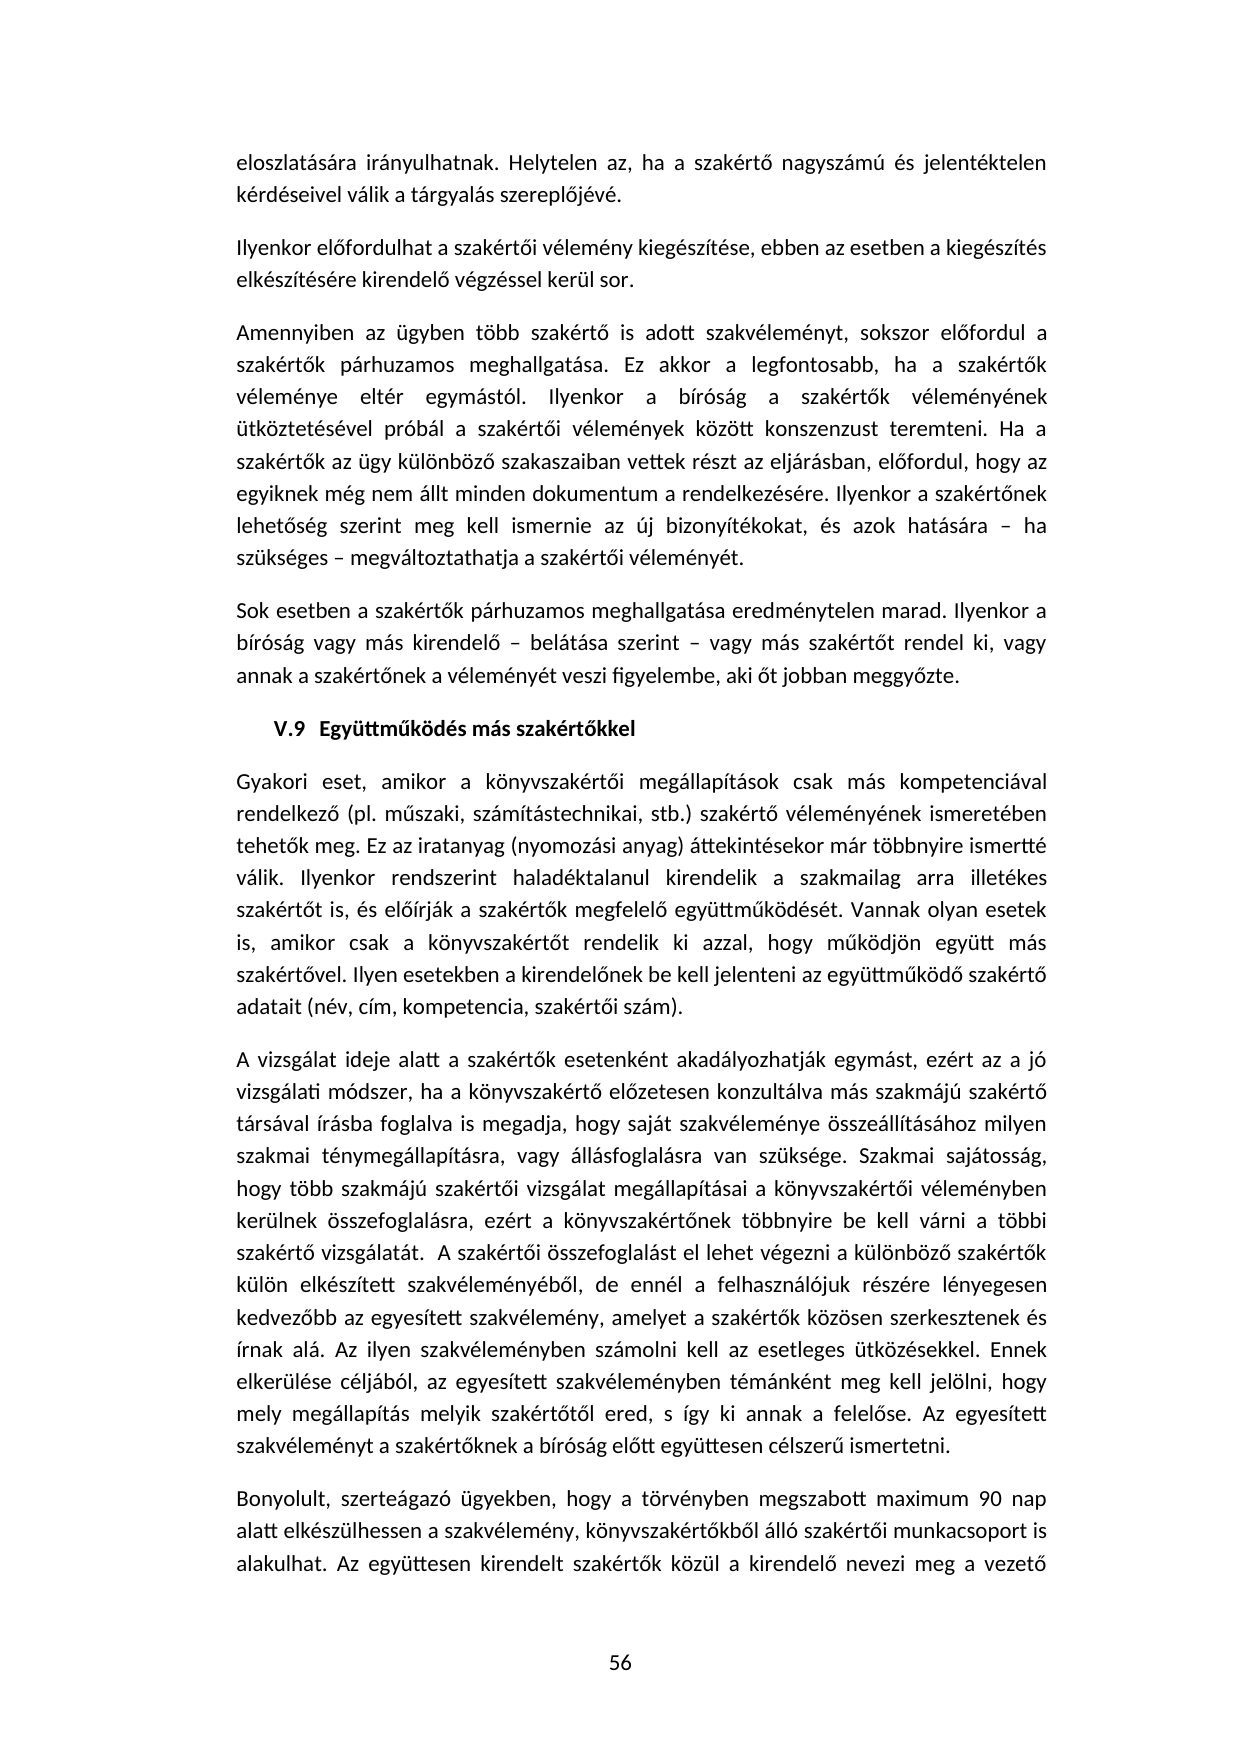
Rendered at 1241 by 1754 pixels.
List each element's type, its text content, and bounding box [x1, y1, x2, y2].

text Gyakori eset, amikor a könyvszakértői megállapítások csak más kompetenciával rendelkező (pl. műszaki, számítástechnikai, stb.) szakértő véleményének ismeretében tehetők meg. Ez az iratanyag (nyomozási anyag) áttekintésekor már többnyire ismertté válik. Ilyenkor rendszerint haladéktalanul kirendelik a szakmailag arra illetékes szakértőt is, és előírják a szakértők megfelelő együttműködését. Vannak olyan esetek is, amikor csak a könyvszakértőt rendelik ki azzal, hogy működjön együtt más szakértővel. Ilyen esetekben a kirendelőnek be kell jelenteni az együttműködő szakértő adatait (név, cím, kompetencia, szakértői szám). [236, 767, 1048, 1020]
text Sok esetben a szakértők párhuzamos meghallgatása eredménytelen marad. Ilyenkor a bíróság vagy más kirendelő – belátása szerint – vagy más szakértőt rendel ki, vagy annak a szakértőnek a véleményét veszi figyelembe, aki őt jobban meggyőzte. [236, 596, 1048, 689]
subtitle Együttműködés más szakértőkkel [274, 714, 1093, 742]
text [236, 1484, 1048, 1577]
text A vizsgálat ideje alatt a szakértők esetenként akadályozhatják egymást, ezért az a jó vizsgálati módszer, ha a könyvszakértő előzetesen konzultálva más szakmájú szakértő társával írásba foglalva is megadja, hogy saját szakvéleménye összeállításához milyen szakmai ténymegállapításra, vagy állásfoglalásra van szüksége. Szakmai sajátosság, hogy több szakmájú szakértői vizsgálat megállapításai a könyvszakértői véleményben kerülnek összefoglalásra, ezért a könyvszakértőnek többnyire be kell várni a többi szakértő vizsgálatát. A szakértői összefoglalást el lehet végezni a különböző szakértők külön elkészített szakvéleményéből, de ennél a felhasználójuk részére lényegesen kedvezőbb az egyesített szakvélemény, amelyet a szakértők közösen szerkesztenek és írnak alá. Az ilyen szakvéleményben számolni kell az esetleges ütközésekkel. Ennek elkerülése céljából, az egyesített szakvéleményben témánként meg kell jelölni, hogy mely megállapítás melyik szakértőtől ered, s így ki annak a felelőse. Az egyesített szakvéleményt a szakértőknek a bíróság előtt együttesen célszerű ismertetni. [236, 1045, 1048, 1459]
text Ilyenkor előfordulhat a szakértői vélemény kiegészítése, ebben az esetben a kiegészítés elkészítésére kirendelő végzéssel kerül sor. [236, 233, 1048, 293]
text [236, 148, 1048, 208]
text Amennyiben az ügyben több szakértő is adott szakvéleményt, sokszor előfordul a szakértők párhuzamos meghallgatása. Ez akkor a legfontosabb, ha a szakértők véleménye eltér egymástól. Ilyenkor a bíróság a szakértők véleményének ütköztetésével próbál a szakértői vélemények között konszenzust teremteni. Ha a szakértők az ügy különböző szakaszaiban vettek részt az eljárásban, előfordul, hogy az egyiknek még nem állt minden dokumentum a rendelkezésére. Ilyenkor a szakértőnek lehetőség szerint meg kell ismernie az új bizonyítékokat, és azok hatására – ha szükséges – megváltoztathatja a szakértői véleményét. [236, 318, 1048, 571]
